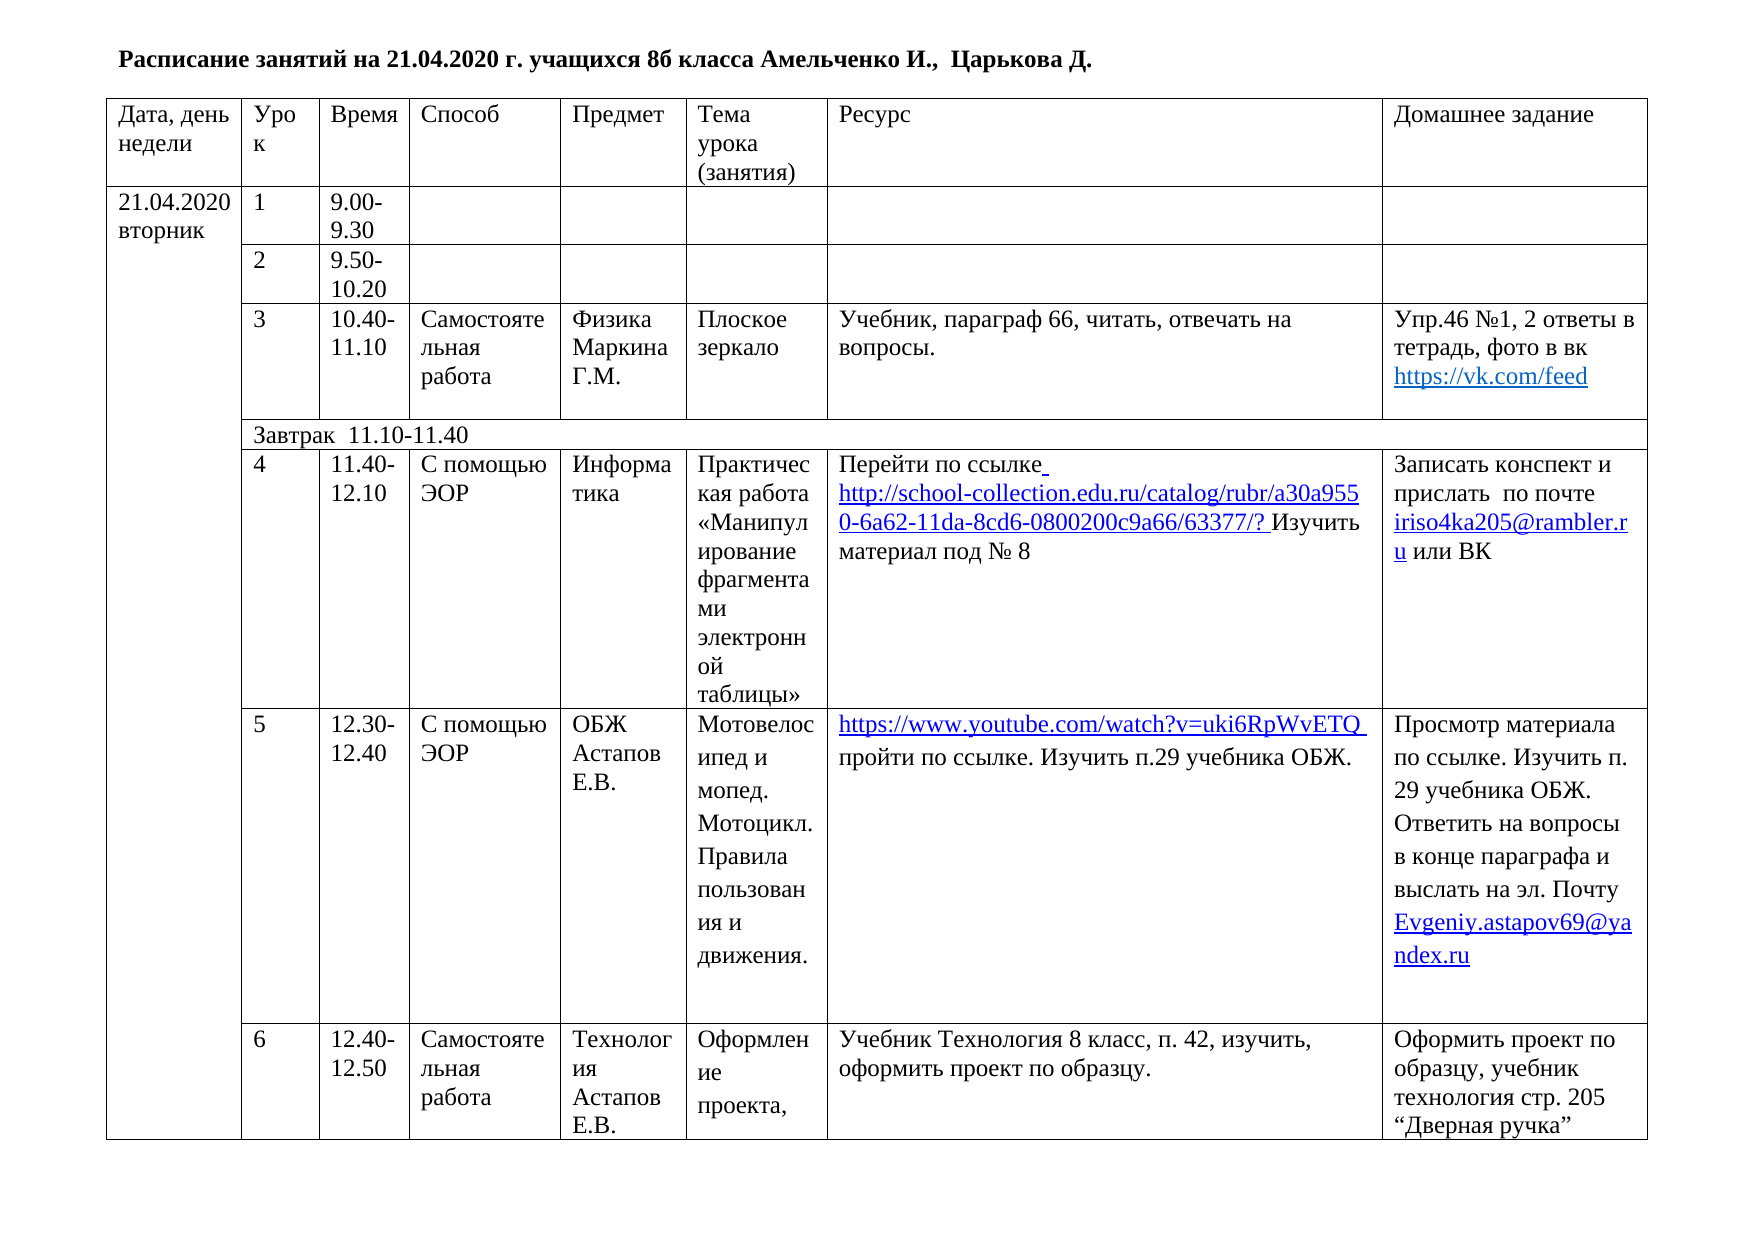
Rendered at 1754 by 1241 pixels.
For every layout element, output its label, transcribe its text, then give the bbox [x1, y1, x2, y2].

table_cell [561, 187, 686, 244]
table_header Способ [410, 99, 560, 186]
table_cell 2 [242, 245, 319, 303]
table_cell Записать конспект и прислать по почте iriso4ka205@rambler.ru или ВК [1383, 450, 1647, 708]
table_cell [1383, 187, 1647, 244]
table_header Ресурс [828, 99, 1382, 186]
text Расписание занятий на 21.04.2020 г. учащихся 8б класса Амельченко И., Царькова Д. [118, 44, 1636, 73]
table_cell Самостоятельная работа [410, 304, 560, 419]
table_cell 21.04.2020 вторник [107, 187, 241, 1139]
table_cell Физика Маркина Г.М. [561, 304, 686, 419]
table_cell Учебник, параграф 66, читать, отвечать на вопросы. [828, 304, 1382, 419]
table_header Тема урока (занятия) [687, 99, 827, 186]
table_header Предмет [561, 99, 686, 186]
table_cell Упр.46 №1, 2 ответы в тетрадь, фото в вк https://vk.com/feed [1383, 304, 1647, 419]
table_cell [561, 245, 686, 303]
table_header Урок [242, 99, 319, 186]
table_cell 9.00-9.30 [320, 187, 409, 244]
table_cell [410, 187, 560, 244]
table_cell [1383, 245, 1647, 303]
table_header Дата, день недели [107, 99, 241, 186]
table_cell 6 [242, 1024, 319, 1139]
table_cell Мотовелосипед и мопед. Мотоцикл. Правила пользования и движения. [687, 709, 827, 1023]
table_cell 1 [242, 187, 319, 244]
table_cell Информатика [561, 450, 686, 708]
table_cell [687, 187, 827, 244]
table_cell Завтрак 11.10-11.40 [242, 420, 1647, 448]
table_cell 10.40-11.10 [320, 304, 409, 419]
table_cell https://www.youtube.com/watch?v=uki6RpWvETQ пройти по ссылке. Изучить п.29 учебника ОБЖ. [828, 709, 1382, 1023]
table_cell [561, 1024, 686, 1139]
table_cell [410, 245, 560, 303]
table_cell С помощью ЭОР [410, 709, 560, 1023]
table_cell 5 [242, 709, 319, 1023]
table_cell [687, 245, 827, 303]
table_header Время [320, 99, 409, 186]
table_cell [687, 1024, 827, 1139]
table_cell 9.50-10.20 [320, 245, 409, 303]
table_cell Плоское зеркало [687, 304, 827, 419]
table_cell 11.40-12.10 [320, 450, 409, 708]
table_cell Просмотр материала по ссылке. Изучить п. 29 учебника ОБЖ. Ответить на вопросы в конце параграфа и выслать на эл. Почту Evgeniy.astapov69@yandex.ru [1383, 709, 1647, 1023]
table_cell Перейти по ссылке http://school-collection.edu.ru/catalog/rubr/a30a9550-6a62-11da-8cd6-0800200c9a66/63377/? Изучить материал под № 8 [828, 450, 1382, 708]
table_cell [1383, 1024, 1647, 1139]
table_cell [828, 245, 1382, 303]
table_cell ОБЖ Астапов Е.В. [561, 709, 686, 1023]
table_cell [410, 1024, 560, 1139]
table_cell [828, 187, 1382, 244]
table_cell Практическая работа «Манипулирование фрагментами электронной таблицы» [687, 450, 827, 708]
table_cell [828, 1024, 1382, 1139]
table_cell С помощью ЭОР [410, 450, 560, 708]
table_cell 12.30-12.40 [320, 709, 409, 1023]
table_cell 12.40-12.50 [320, 1024, 409, 1139]
table_cell 3 [242, 304, 319, 419]
table_cell 4 [242, 450, 319, 708]
table_header Домашнее задание [1383, 99, 1647, 186]
